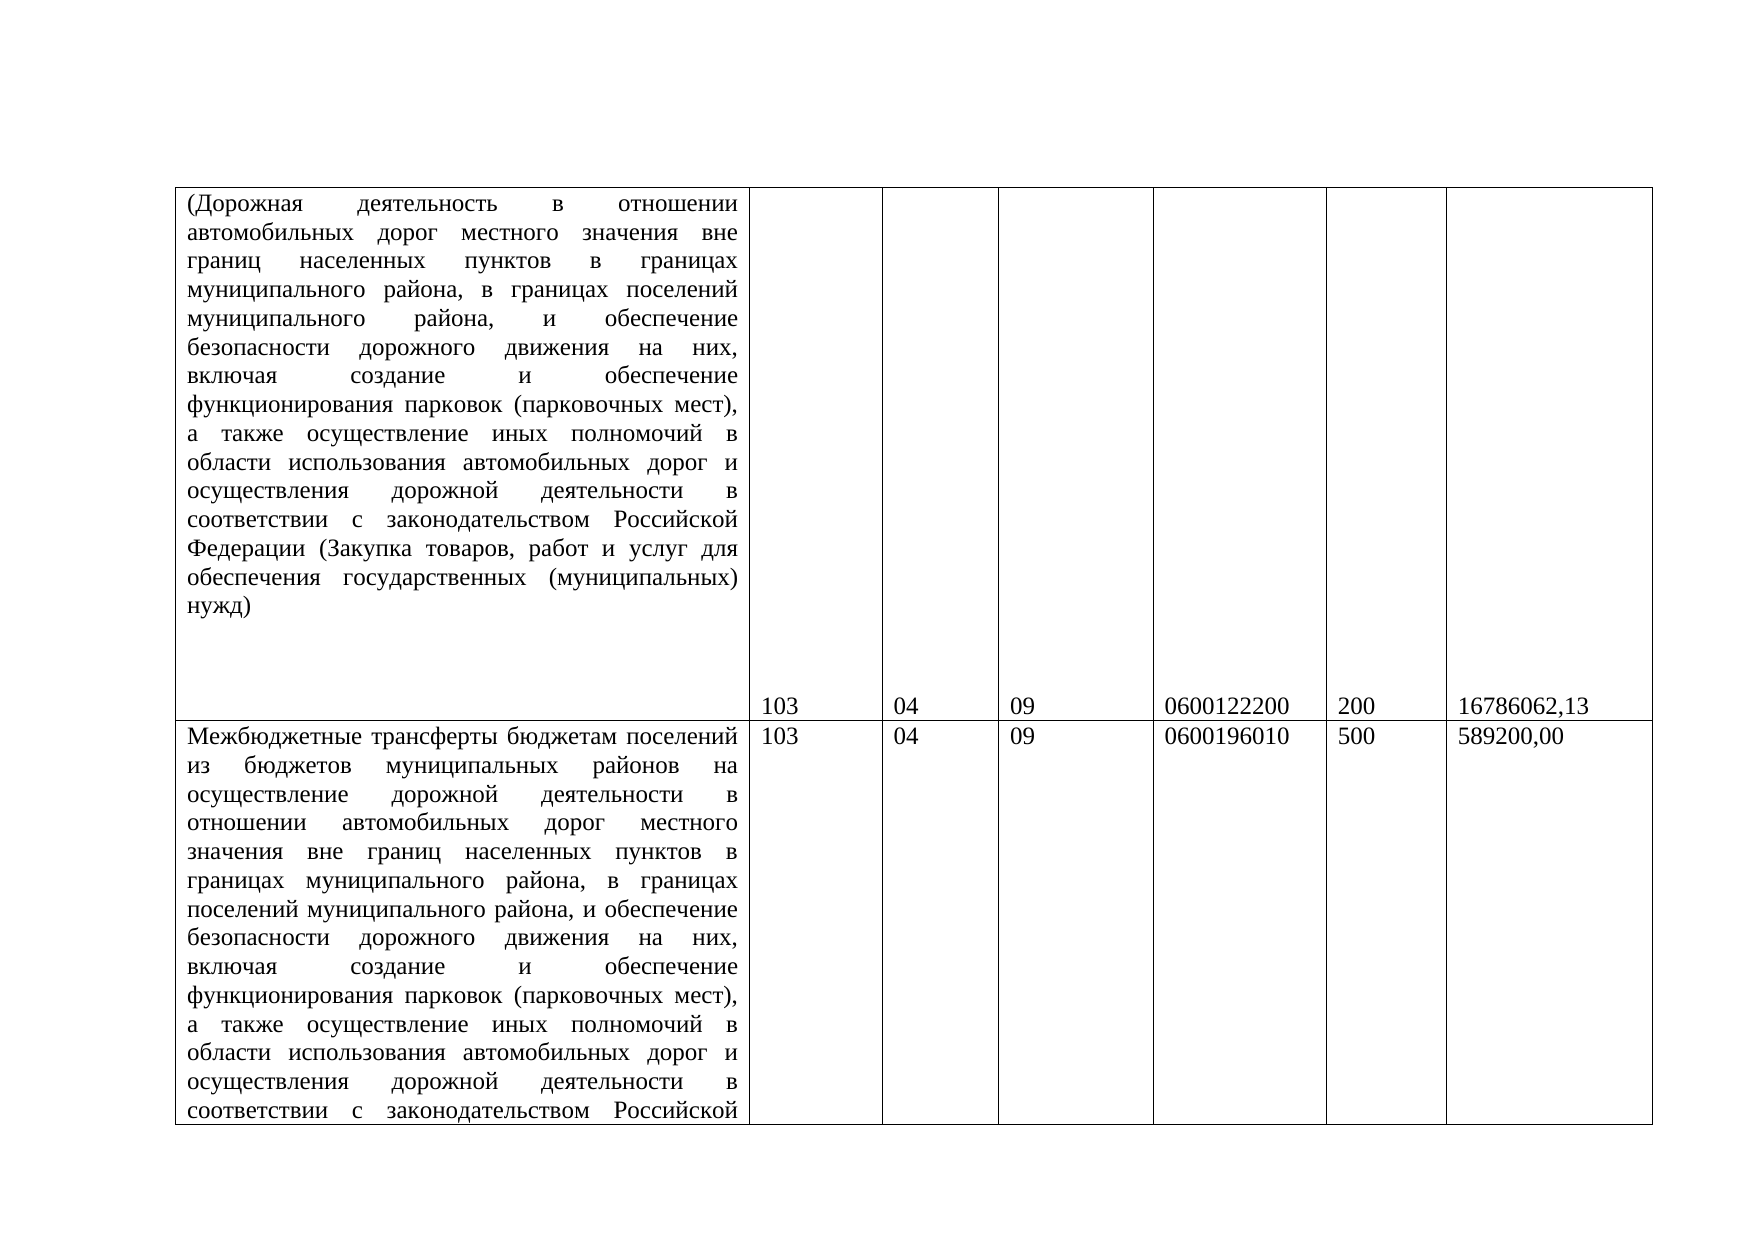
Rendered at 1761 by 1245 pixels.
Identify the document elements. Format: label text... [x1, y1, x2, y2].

table_cell 0600122200 [1154, 188, 1326, 720]
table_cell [176, 721, 749, 1124]
table_cell 589200,00 [1447, 721, 1652, 1124]
table_cell 09 [999, 188, 1153, 720]
table_cell 0600196010 [1154, 721, 1326, 1124]
table_cell 103 [750, 188, 882, 720]
table_cell 200 [1327, 188, 1446, 720]
table_cell 04 [883, 721, 998, 1124]
table_cell (Дорожная деятельность в отношении автомобильных дорог местного значения вне границ населенных пунктов в границах муниципального района, в границах поселений муниципального района, и обеспечение безопасности дорожного движения на них, включая создание и обеспечение функционирования парковок (парковочных мест), а также осуществление иных полномочий в области использования автомобильных дорог и осуществления дорожной деятельности в соответствии с законодательством Российской Федерации (Закупка товаров, работ и услуг для обеспечения государственных (муниципальных) нужд) [176, 188, 749, 720]
table_cell 16786062,13 [1447, 188, 1652, 720]
table_cell 09 [999, 721, 1153, 1124]
table_cell 103 [750, 721, 882, 1124]
table_cell 500 [1327, 721, 1446, 1124]
table_cell 04 [883, 188, 998, 720]
